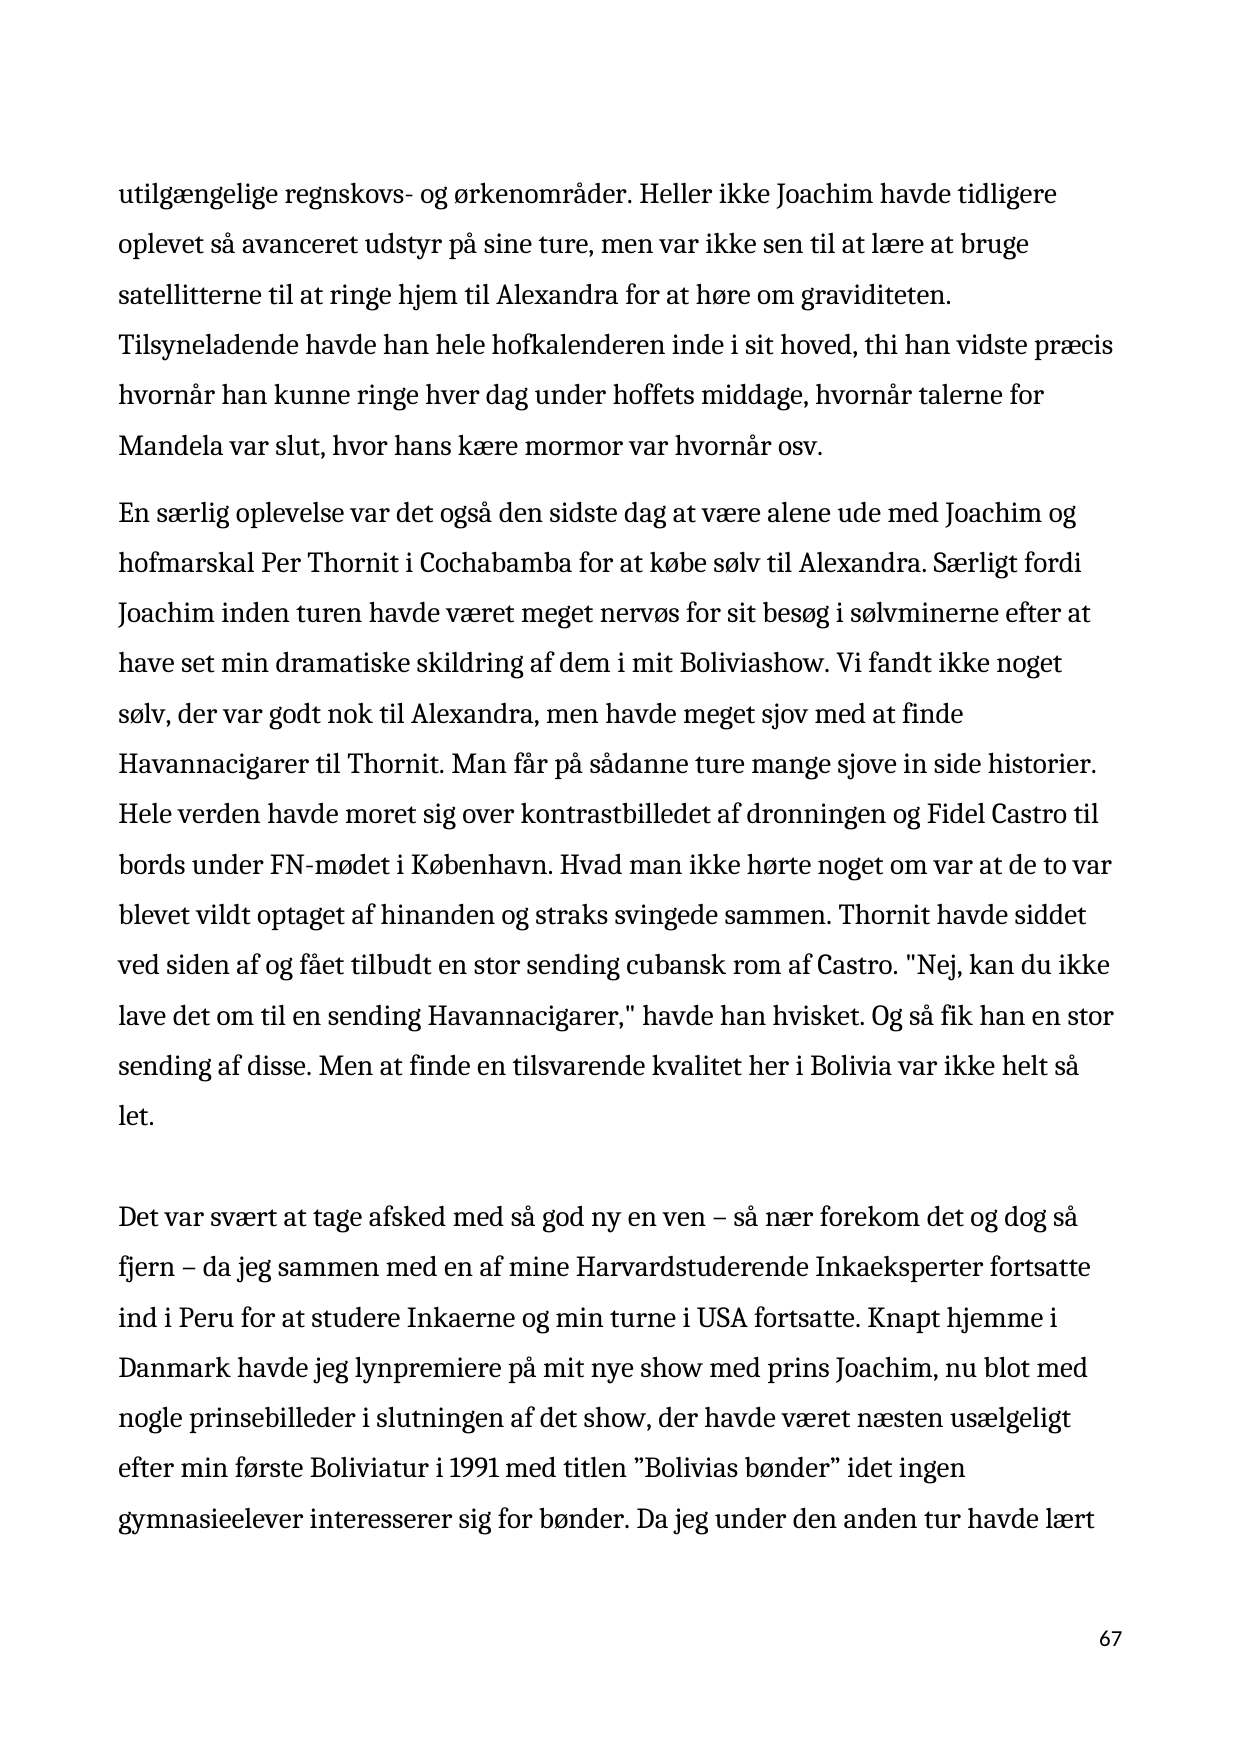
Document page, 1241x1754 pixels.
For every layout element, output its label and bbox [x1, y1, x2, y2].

text [118, 177, 1122, 462]
text [118, 496, 1122, 1536]
